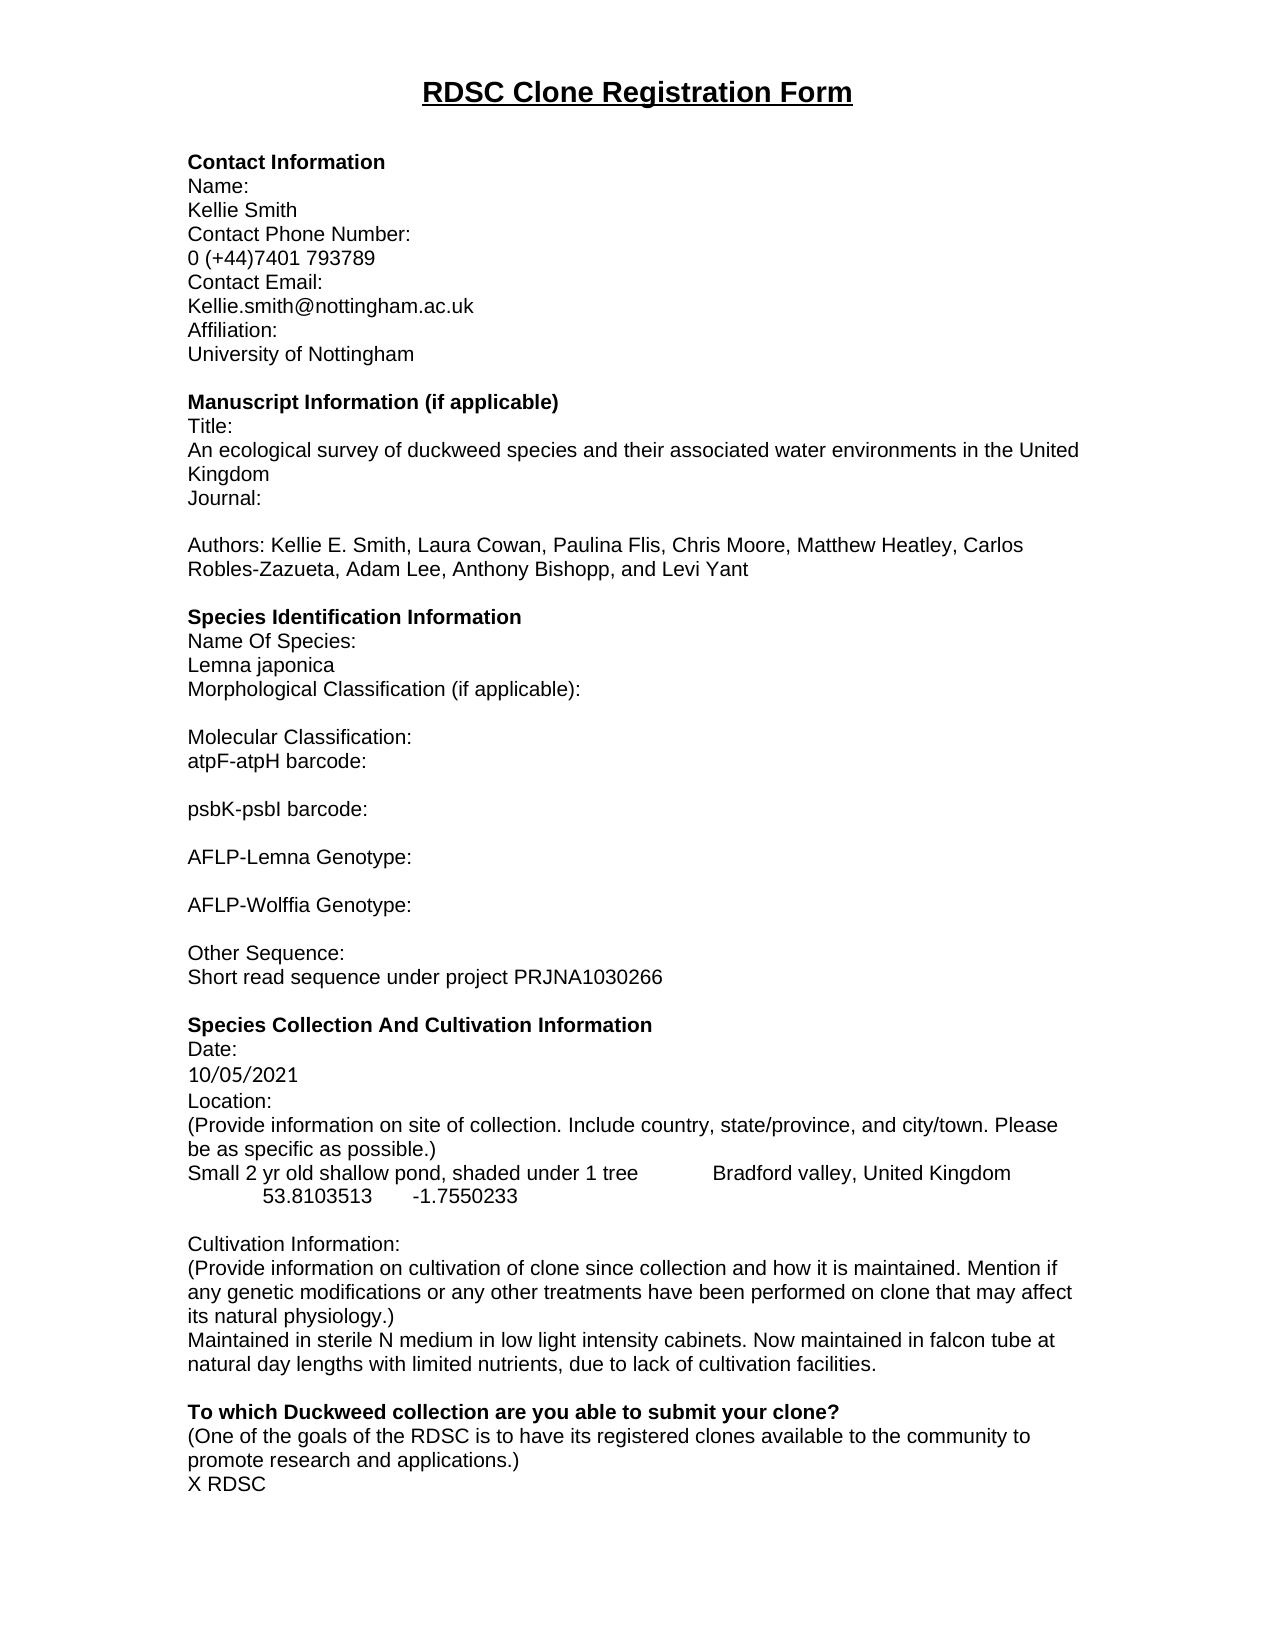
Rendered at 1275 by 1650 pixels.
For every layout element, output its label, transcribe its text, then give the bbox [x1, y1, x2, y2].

text Authors: Kellie E. Smith, Laura Cowan, Paulina Flis, Chris Moore, Matthew Heatley, Carlos Robles-Zazueta, Adam Lee, Anthony Bishopp, and Levi Yant [187, 533, 1087, 581]
text 10/05/2021 [187, 1060, 1087, 1088]
text AFLP-Lemna Genotype: [187, 845, 1087, 869]
text Lemna japonica [187, 653, 1087, 677]
text An ecological survey of duckweed species and their associated water environments in the United Kingdom [187, 437, 1087, 485]
text Molecular Classification: [187, 725, 1087, 749]
text Contact Information [187, 150, 1087, 174]
text Date: [187, 1036, 1087, 1060]
text Kellie Smith [187, 198, 1087, 222]
text X RDSC [187, 1472, 1087, 1496]
text atpF-atpH barcode: [187, 749, 1087, 773]
text Name: [187, 174, 1087, 198]
text psbK-psbI barcode: [187, 797, 1087, 821]
text University of Nottingham [187, 342, 1087, 366]
text Morphological Classification (if applicable): [187, 677, 1087, 701]
text Location: [187, 1088, 1087, 1112]
text Cultivation Information: [187, 1232, 1087, 1256]
text Journal: [187, 485, 1087, 509]
text Manuscript Information (if applicable) [187, 389, 1087, 413]
text Small 2 yr old shallow pond, shaded under 1 tree Bradford valley, United Kingdom 53.8103513 -1.7550233 [187, 1160, 1087, 1208]
text Maintained in sterile N medium in low light intensity cabinets. Now maintained in falcon tube at natural day lengths with limited nutrients, due to lack of cultivation facilities. [187, 1328, 1087, 1376]
text (Provide information on cultivation of clone since collection and how it is maintained. Mention if any genetic modifications or any other treatments have been performed on clone that may affect its natural physiology.) [187, 1256, 1087, 1328]
text Species Identification Information [187, 605, 1087, 629]
text (Provide information on site of collection. Include country, state/province, and city/town. Please be as specific as possible.) [187, 1112, 1087, 1160]
text Other Sequence: [187, 941, 1087, 964]
text Affiliation: [187, 318, 1087, 342]
text Contact Email: [187, 270, 1087, 294]
text Name Of Species: [187, 629, 1087, 653]
text AFLP-Wolffia Genotype: [187, 893, 1087, 917]
text Contact Phone Number: [187, 222, 1087, 246]
text (One of the goals of the RDSC is to have its registered clones available to the community to promote research and applications.) [187, 1424, 1087, 1472]
text 0 (+44)7401 793789 [187, 246, 1087, 270]
text Short read sequence under project PRJNA1030266 [187, 964, 1087, 988]
text To which Duckweed collection are you able to submit your clone? [187, 1400, 1087, 1424]
text Title: [187, 413, 1087, 437]
text Species Collection And Cultivation Information [187, 1012, 1087, 1036]
text Kellie.smith@nottingham.ac.uk [187, 294, 1087, 318]
